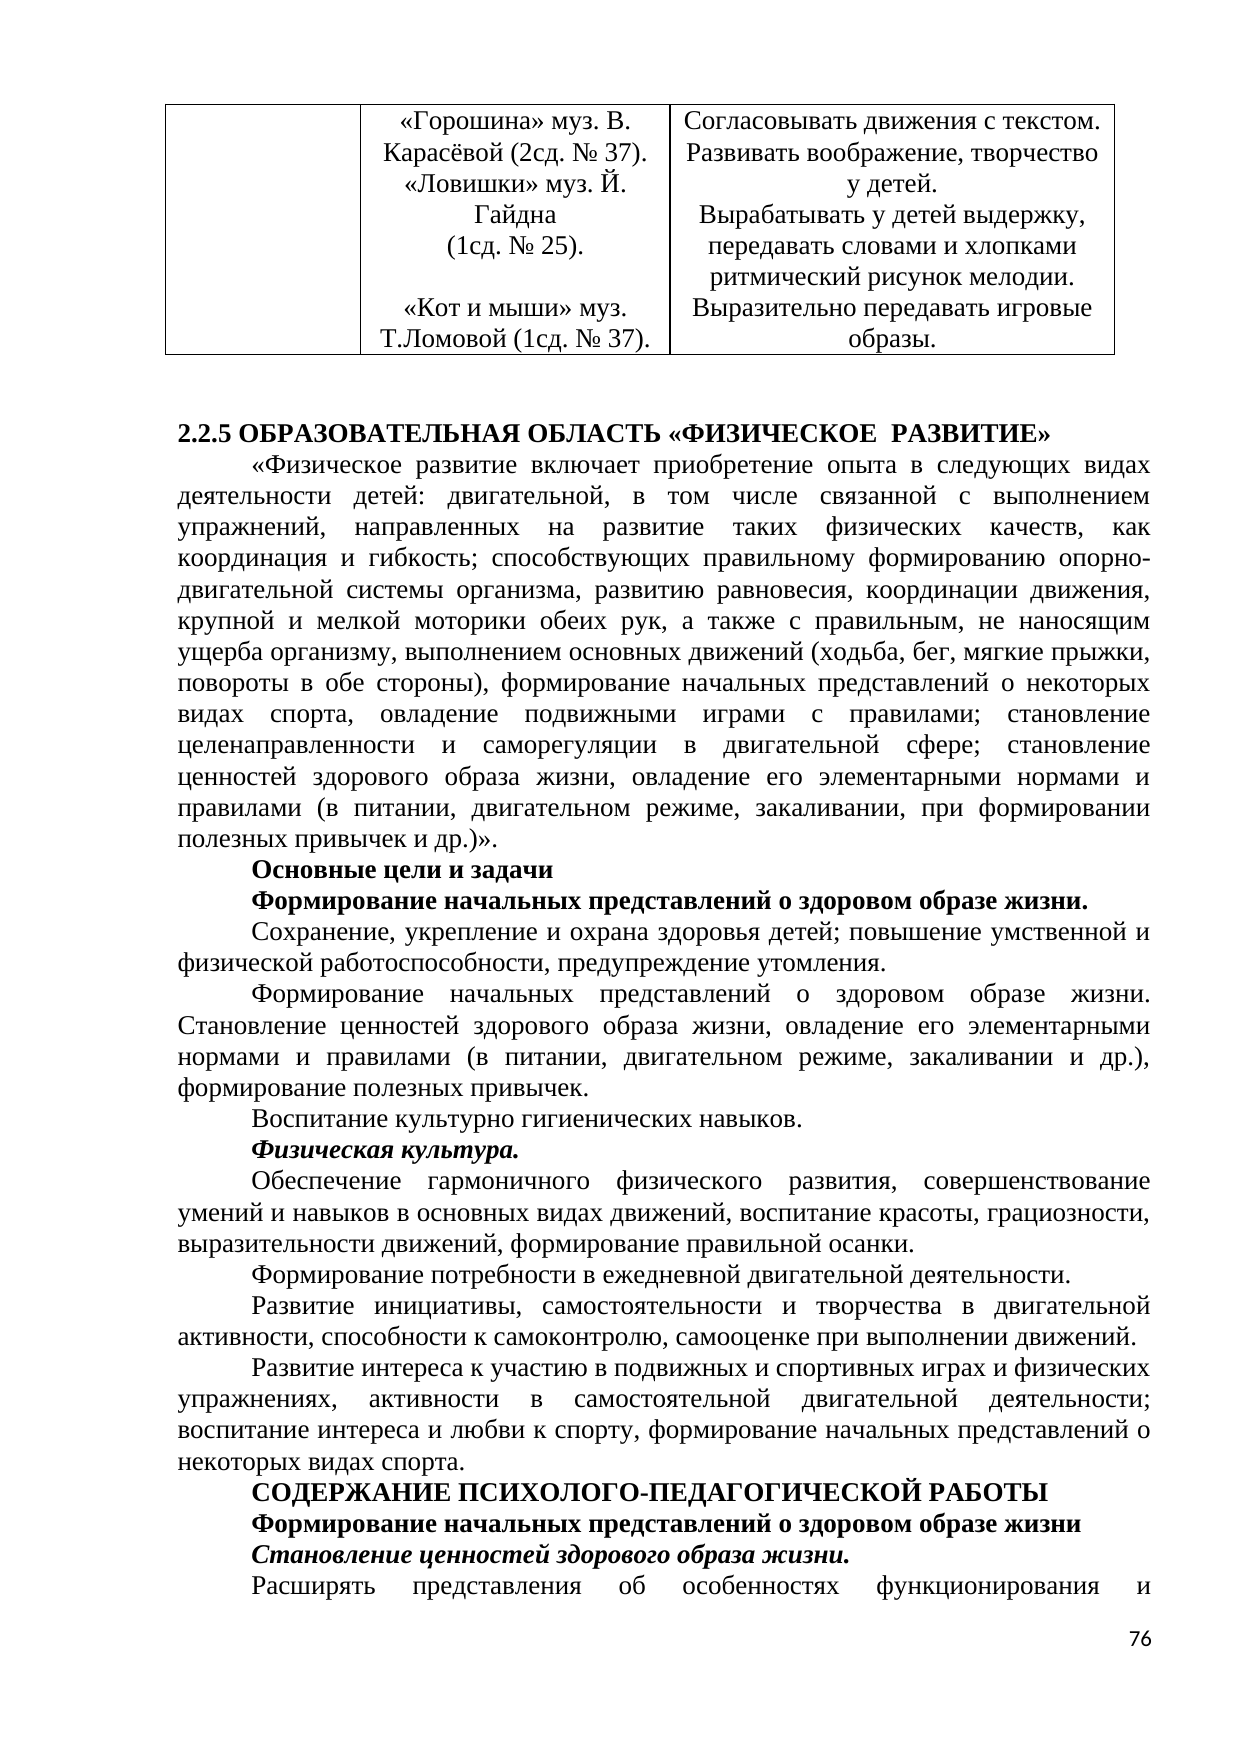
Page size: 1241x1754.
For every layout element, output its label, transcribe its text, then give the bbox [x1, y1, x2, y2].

text Формирование начальных представлений о здоровом образе жизни [177, 1507, 1152, 1538]
text Становление ценностей здорового образа жизни. [177, 1538, 1152, 1569]
text Развитие инициативы, самостоятельности и творчества в двигательной активности, способности к самоконтролю, самооценке при выполнении движений. [177, 1289, 1152, 1351]
text Основные цели и задачи [177, 853, 1152, 884]
text 2.2.5 ОБРАЗОВАТЕЛЬНАЯ ОБЛАСТЬ «ФИЗИЧЕСКОЕ РАЗВИТИЕ» [177, 417, 1152, 448]
text СОДЕРЖАНИЕ ПСИХОЛОГО-ПЕДАГОГИЧЕСКОЙ РАБОТЫ [177, 1476, 1152, 1507]
text Обеспечение гармоничного физического развития, совершенствование умений и навыков в основных видах движений, воспитание красоты, грациозности, выразительности движений, формирование правильной осанки. [177, 1164, 1152, 1258]
text Формирование потребности в ежедневной двигательной деятельности. [177, 1258, 1152, 1289]
text Воспитание культурно гигиенических навыков. [177, 1102, 1152, 1133]
text Сохранение, укрепление и охрана здоровья детей; повышение умственной и физической работоспособности, предупреждение утомления. [177, 915, 1152, 978]
text Формирование начальных представлений о здоровом образе жизни. [177, 884, 1152, 915]
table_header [671, 105, 1114, 354]
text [177, 1569, 1152, 1601]
text Развитие интереса к участию в подвижных и спортивных играх и физических упражнениях, активности в самостоятельной двигательной деятельности; воспитание интереса и любви к спорту, формирование начальных представлений о некоторых видах спорта. [177, 1351, 1152, 1476]
text «Физическое развитие включает приобретение опыта в следующих видах деятельности детей: двигательной, в том числе связанной с выполнением упражнений, направленных на развитие таких физических качеств, как координация и гибкость; способствующих правильному формированию опорно-двигательной системы организма, развитию равновесия, координации движения, крупной и мелкой моторики обеих рук, а также с правильным, не наносящим ущерба организму, выполнением основных движений (ходьба, бег, мягкие прыжки, повороты в обе стороны), формирование начальных представлений о некоторых видах спорта, овладение подвижными играми с правилами; становление целенаправленности и саморегуляции в двигательной сфере; становление ценностей здорового образа жизни, овладение его элементарными нормами и правилами (в питании, двигательном режиме, закаливании, при формировании полезных привычек и др.)». [177, 448, 1152, 853]
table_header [361, 105, 669, 354]
text Формирование начальных представлений о здоровом образе жизни. Становление ценностей здорового образа жизни, овладение его элементарными нормами и правилами (в питании, двигательном режиме, закаливании и др.), формирование полезных привычек. [177, 978, 1152, 1102]
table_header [166, 105, 360, 354]
text Физическая культура. [177, 1133, 1152, 1164]
